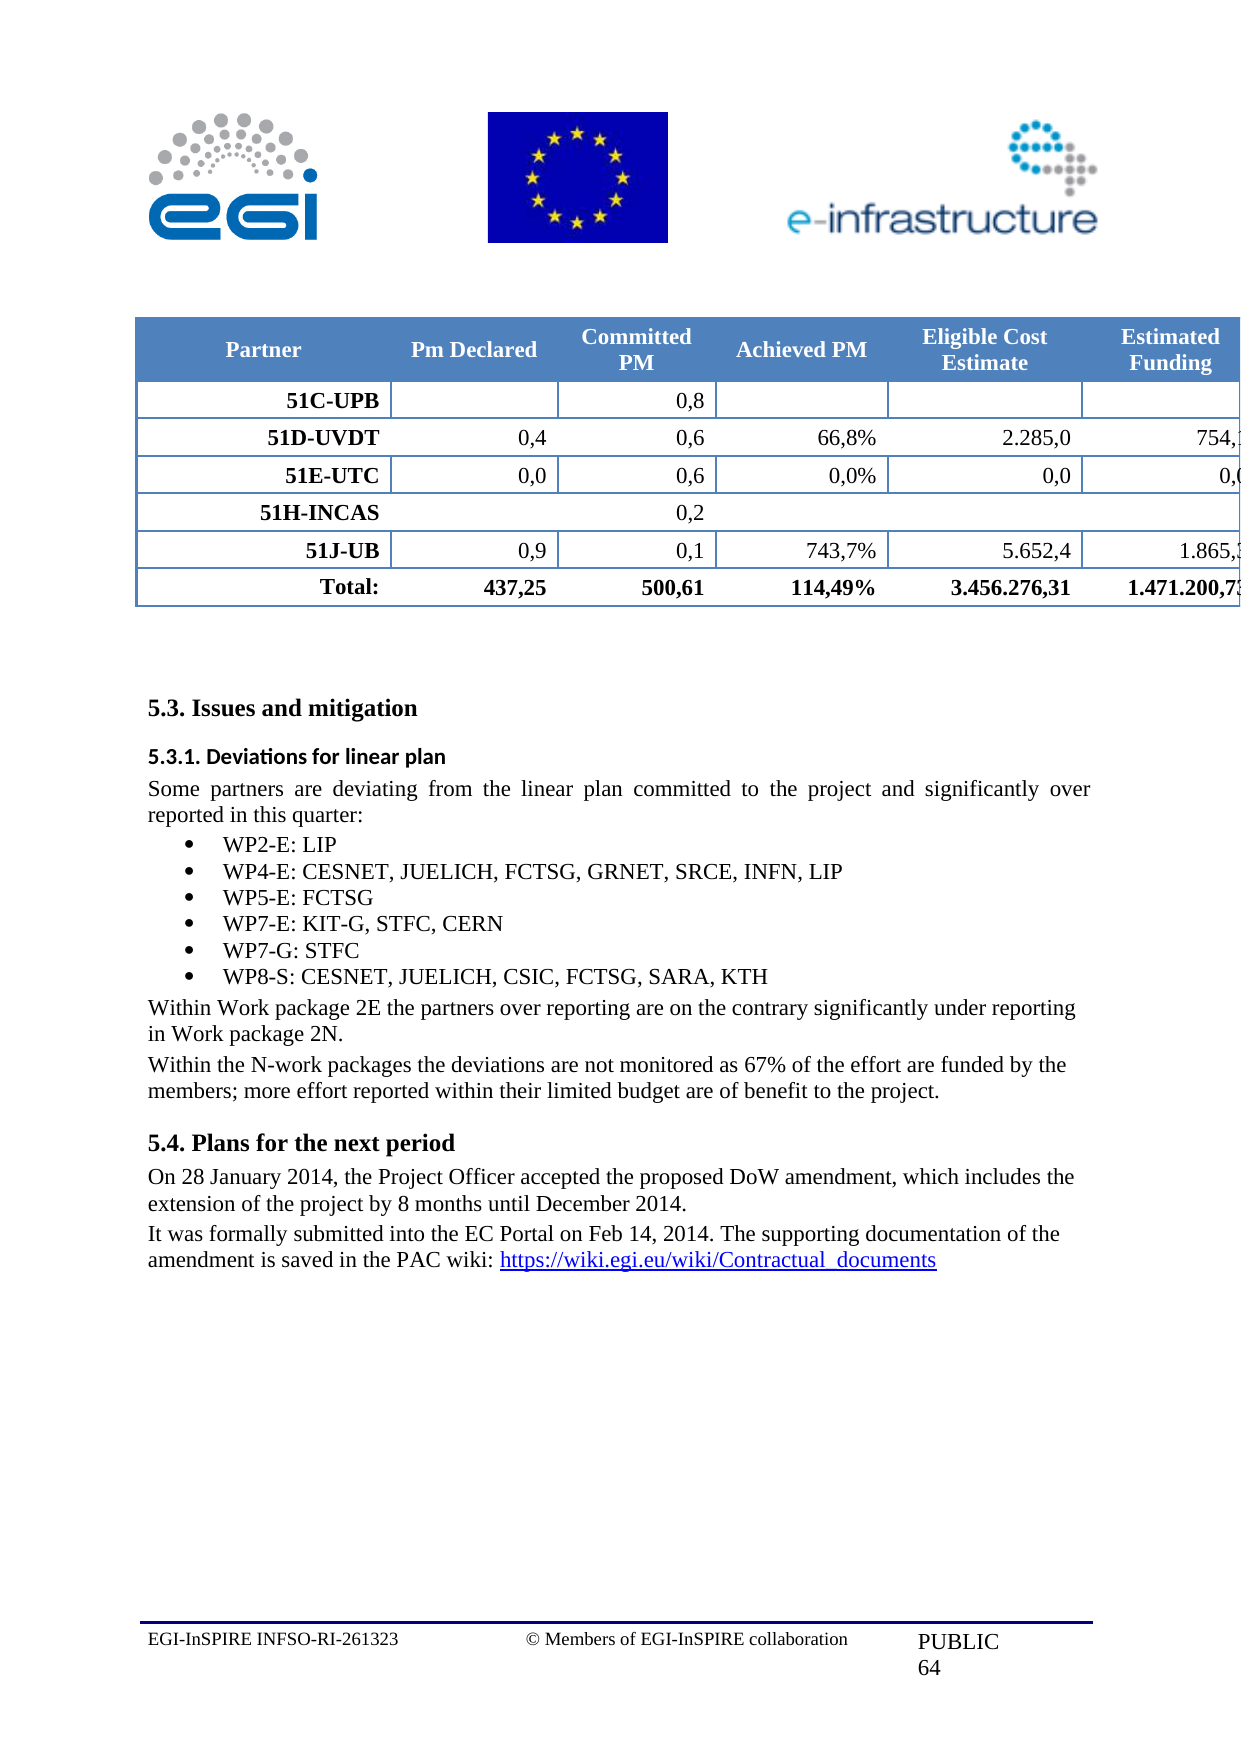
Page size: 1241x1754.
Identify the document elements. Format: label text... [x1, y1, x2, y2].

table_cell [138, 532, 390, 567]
picture [780, 112, 1106, 243]
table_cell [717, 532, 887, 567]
list WP7-G: STFC [185, 937, 1093, 963]
list WP8-S: CESNET, JUELICH, CSIC, FCTSG, SARA, KTH [185, 963, 1093, 989]
list WP7-E: KIT-G, STFC, CERN [185, 911, 1093, 937]
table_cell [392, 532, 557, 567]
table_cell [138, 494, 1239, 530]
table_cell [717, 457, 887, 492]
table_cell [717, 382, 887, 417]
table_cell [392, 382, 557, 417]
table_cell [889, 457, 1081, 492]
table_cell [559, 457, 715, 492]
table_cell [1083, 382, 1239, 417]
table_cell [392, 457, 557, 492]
picture [487, 112, 668, 243]
table_header Committed PM [558, 319, 716, 380]
text Within Work package 2E the partners over reporting are on the contrary significantly under reporting in Work package 2N. [148, 994, 1093, 1046]
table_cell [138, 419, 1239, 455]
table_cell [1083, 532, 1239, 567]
text It was formally submitted into the EC Portal on Feb 14, 2014. The supporting documentation of the amendment is saved in the PAC wiki: https://wiki.egi.eu/wiki/Contractual_documents [148, 1220, 1093, 1273]
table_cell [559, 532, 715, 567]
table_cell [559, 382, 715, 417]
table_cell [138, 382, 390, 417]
text On 28 January 2014, the Project Officer accepted the proposed DoW amendment, which includes the extension of the project by 8 months until December 2014. [148, 1163, 1093, 1216]
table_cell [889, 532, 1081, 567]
list WP4-E: CESNET, JUELICH, FCTSG, GRNET, SRCE, INFN, LIP [185, 858, 1093, 884]
list WP2-E: LIP [185, 831, 1093, 858]
text Some partners are deviating from the linear plan committed to the project and significantly over reported in this quarter: [148, 774, 1093, 827]
subtitle Plans for the next period [148, 1128, 1093, 1157]
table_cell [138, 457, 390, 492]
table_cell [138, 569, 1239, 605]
picture [147, 112, 319, 242]
table_header Eligible Cost Estimate [888, 319, 1082, 380]
subtitle Deviations for linear plan [148, 742, 1093, 770]
subtitle Issues and mitigation [148, 693, 1093, 722]
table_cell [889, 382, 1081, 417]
text Within the N-work packages the deviations are not monitored as 67% of the effort are funded by the members; more effort reported within their limited budget are of benefit to the project. [148, 1051, 1093, 1103]
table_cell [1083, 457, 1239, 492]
table_header Pm Declared [391, 319, 558, 380]
table_header Partner [138, 319, 391, 380]
table_header Achieved PM [716, 319, 888, 380]
list WP5-E: FCTSG [185, 884, 1093, 911]
table_header Estimated Funding [1082, 319, 1239, 380]
